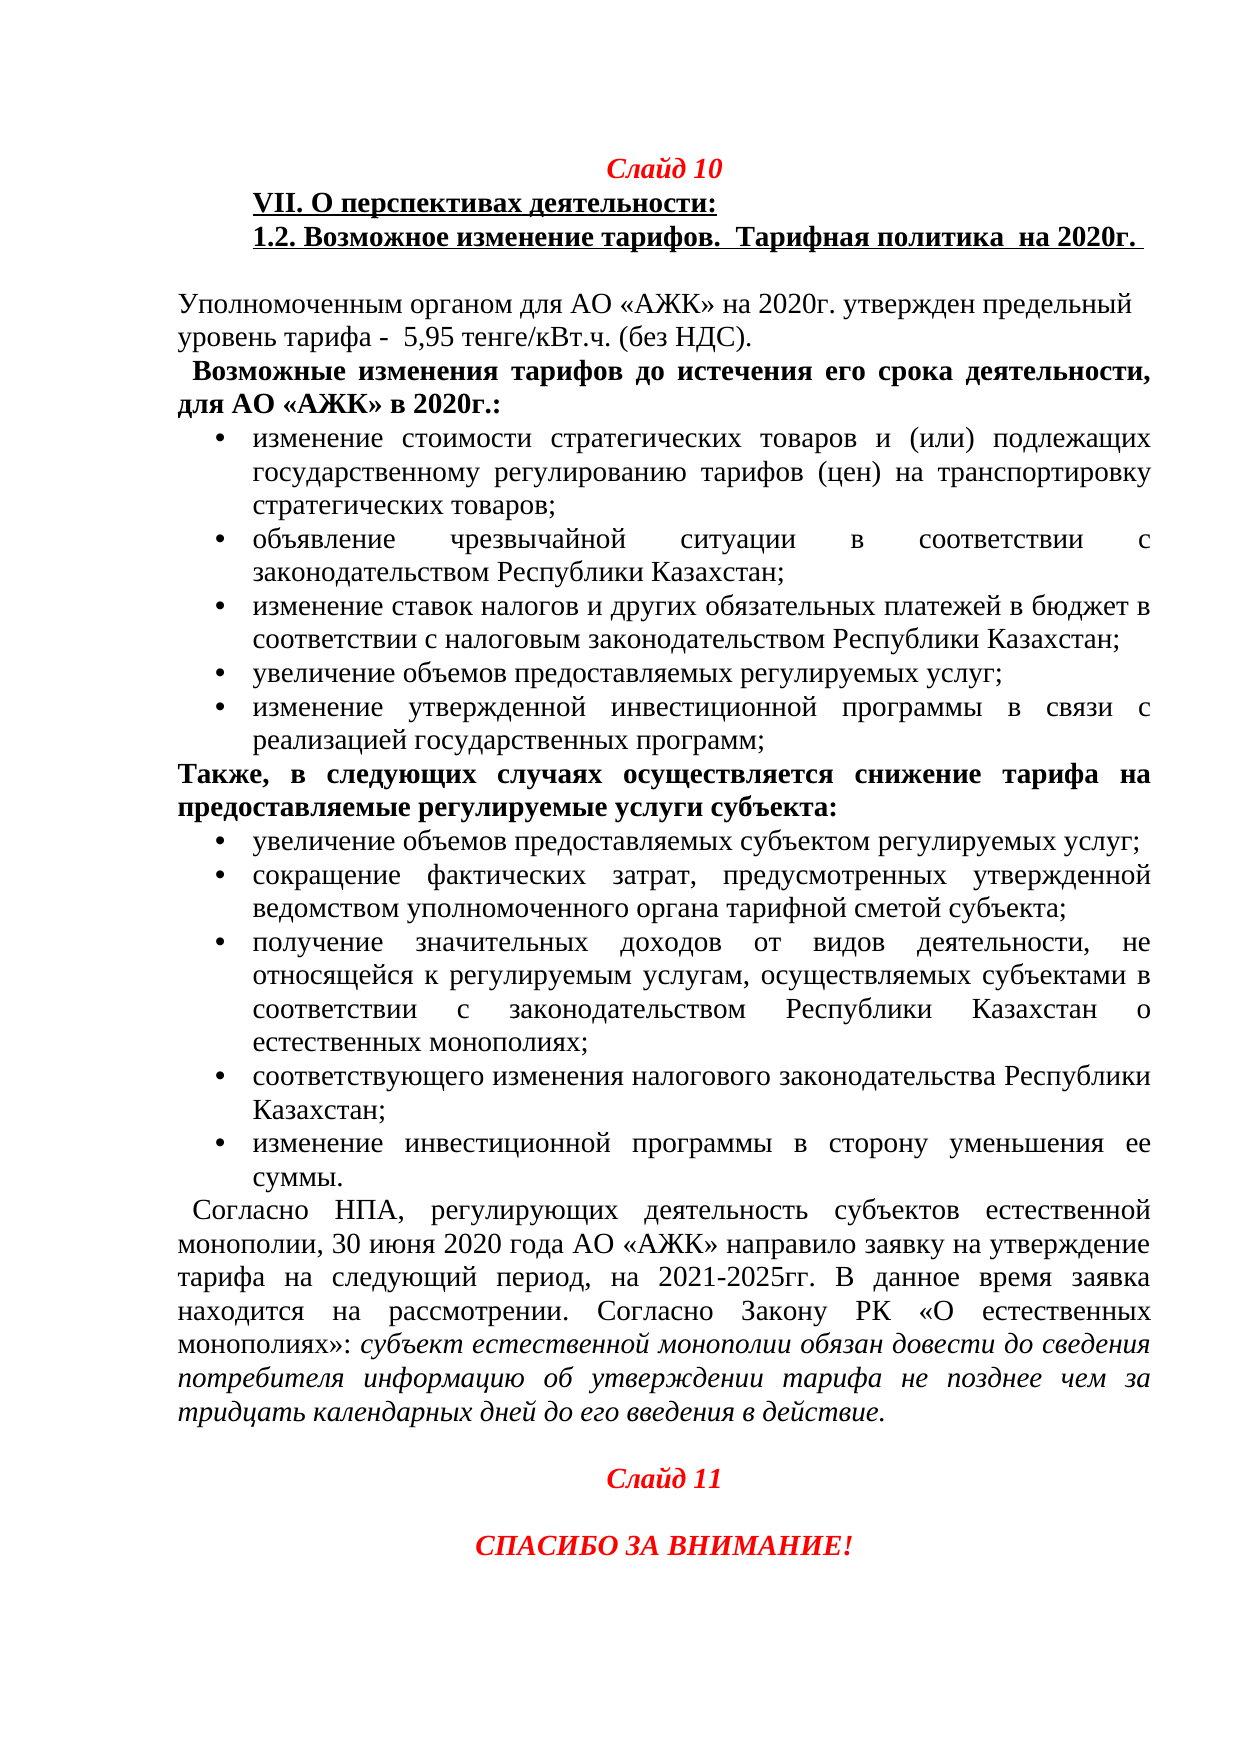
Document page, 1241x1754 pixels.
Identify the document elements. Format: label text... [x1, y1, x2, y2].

list соответствующего изменения налогового законодательства Республики Казахстан; [215, 1058, 1152, 1125]
list получение значительных доходов от видов деятельности, не относящейся к регулируемым услугам, осуществляемых субъектами в соответствии с законодательством Республики Казахстан о естественных монополиях; [215, 924, 1152, 1058]
list изменение инвестиционной программы в сторону уменьшения ее суммы. [215, 1125, 1152, 1192]
list увеличение объемов предоставляемых регулируемых услуг; [215, 655, 1152, 689]
text Возможные изменения тарифов до истечения его срока деятельности, для АО «АЖК» в 2020г.: [177, 353, 1152, 420]
list Слайд 10 [177, 152, 1152, 185]
text Согласно НПА, регулирующих деятельность субъектов естественной монополии, 30 июня 2020 года АО «АЖК» направило заявку на утверждение тарифа на следующий период, на 2021-2025гг. В данное время заявка находится на рассмотрении. Согласно Закону РК «О естественных монополиях»: субъект естественной монополии обязан довести до сведения потребителя информацию об утверждении тарифа не позднее чем за тридцать календарных дней до его введения в действие. [177, 1192, 1152, 1427]
list VII. О перспективах деятельности: [252, 185, 1152, 219]
list объявление чрезвычайной ситуации в соответствии с законодательством Республики Казахстан; [215, 521, 1152, 588]
list изменение ставок налогов и других обязательных платежей в бюджет в соответствии с налоговым законодательством Республики Казахстан; [215, 588, 1152, 655]
list увеличение объемов предоставляемых субъектом регулируемых услуг; [215, 823, 1152, 857]
list 1.2. Возможное изменение тарифов. Тарифная политика на 2020г. [252, 219, 1152, 252]
text СПАСИБО ЗА ВНИМАНИЕ! [177, 1528, 1152, 1561]
text Слайд 11 [177, 1461, 1152, 1494]
list сокращение фактических затрат, предусмотренных утвержденной ведомством уполномоченного органа тарифной сметой субъекта; [215, 857, 1152, 924]
list изменение стоимости стратегических товаров и (или) подлежащих государственному регулированию тарифов (цен) на транспортировку стратегических товаров; [215, 420, 1152, 521]
list изменение утвержденной инвестиционной программы в связи с реализацией государственных программ; [215, 689, 1152, 756]
text Уполномоченным органом для АО «АЖК» на 2020г. утвержден предельный уровень тарифа - 5,95 тенге/кВт.ч. (без НДС). [177, 286, 1152, 353]
text Также, в следующих случаях осуществляется снижение тарифа на предоставляемые регулируемые услуги субъекта: [177, 756, 1152, 823]
